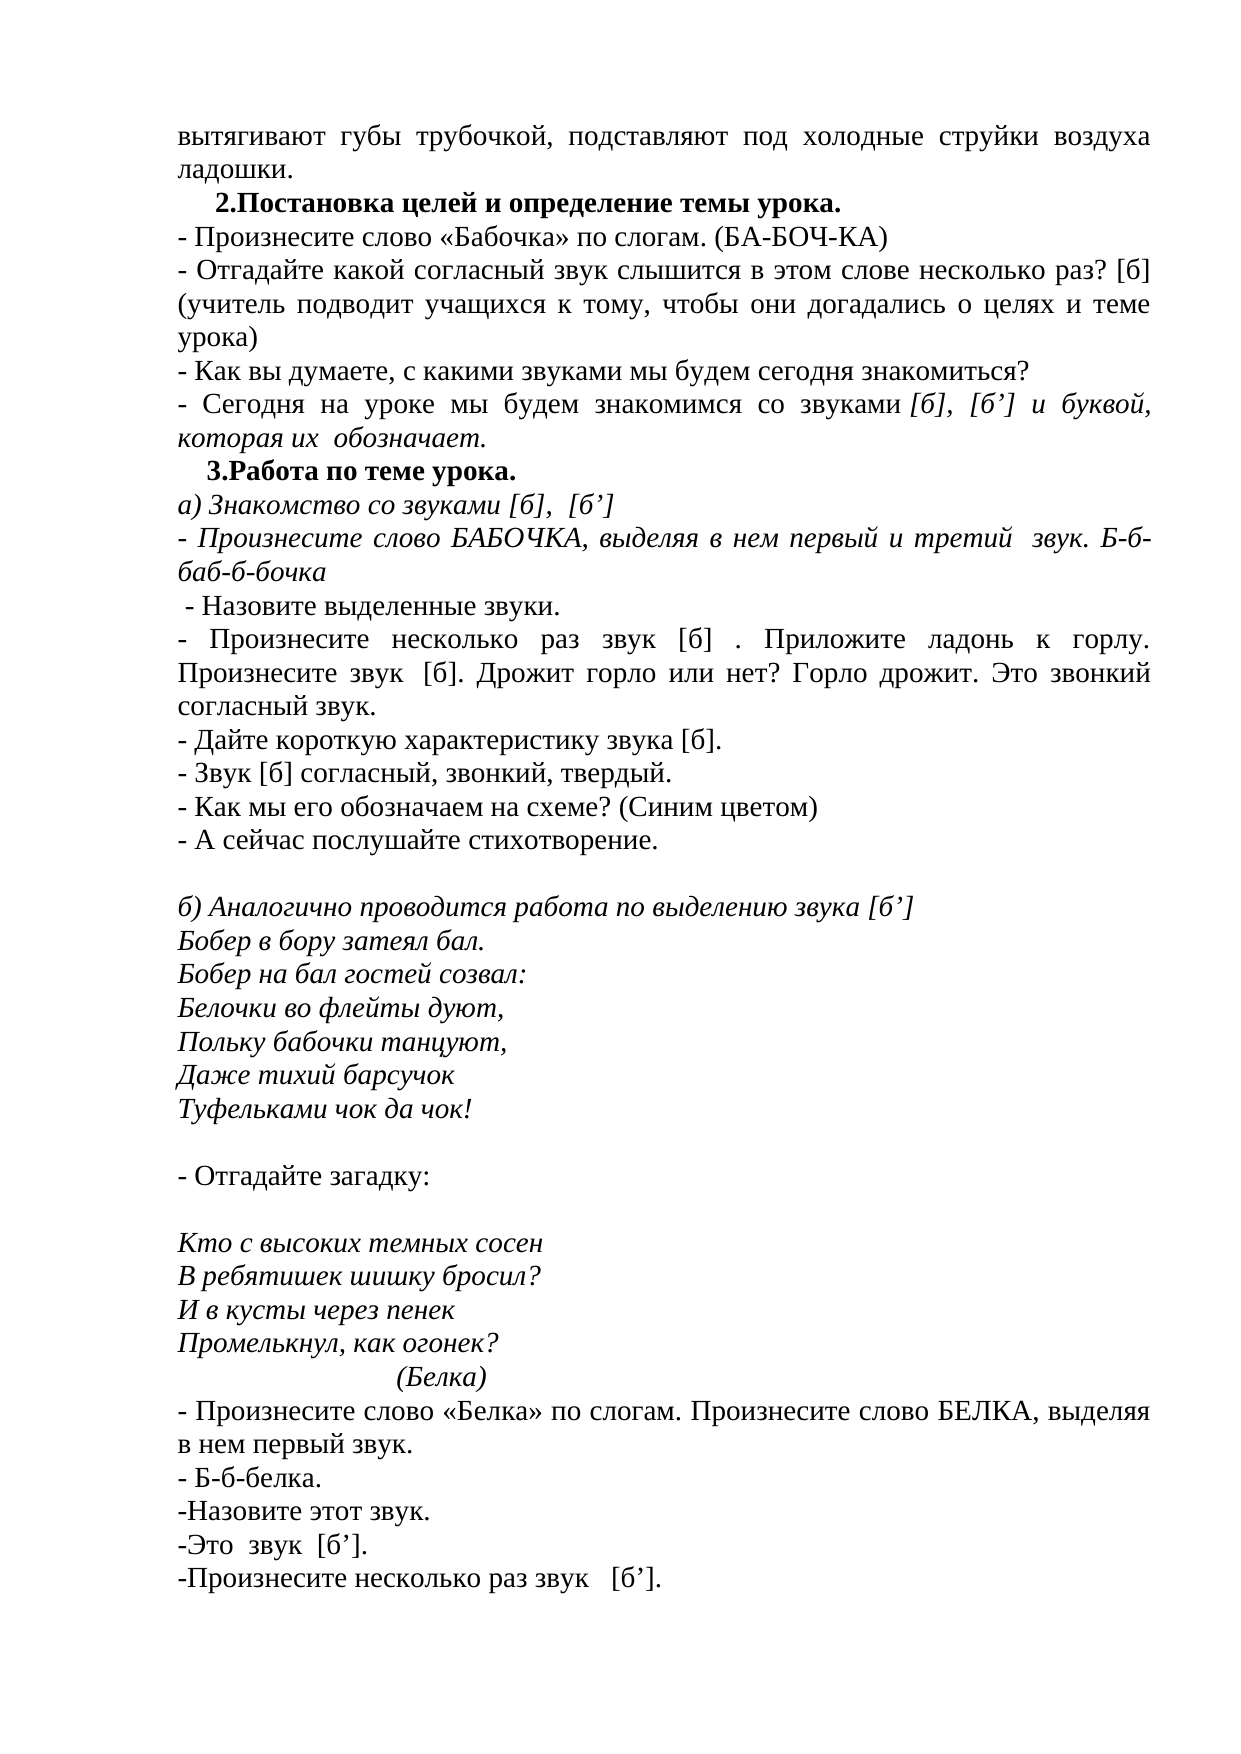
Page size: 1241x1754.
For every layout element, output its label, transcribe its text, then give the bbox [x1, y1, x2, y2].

text 3.Работа по теме урока. [177, 453, 1152, 487]
text - Как вы думаете, с какими звуками мы будем сегодня знакомиться? [177, 353, 1152, 386]
text а) Знакомство со звуками [б], [б’] [177, 487, 1152, 521]
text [177, 118, 1152, 185]
text 2.Постановка целей и определение темы урока. [215, 185, 1152, 219]
text (Белка) [177, 1359, 1152, 1393]
text Кто с высоких темных сосен [177, 1225, 1152, 1258]
text - Произнесите слово «Белка» по слогам. Произнесите слово БЕЛКА, выделяя в нем первый звук. [177, 1393, 1152, 1460]
text Польку бабочки танцуют, [177, 1024, 1152, 1057]
text - Произнесите слово БАБОЧКА, выделяя в нем первый и третий звук. Б-б-баб-б-бочка [177, 521, 1152, 588]
text - Как мы его обозначаем на схеме? (Синим цветом) [177, 789, 1152, 822]
text Даже тихий барсучок [177, 1057, 1152, 1091]
text -Это звук [б’]. [177, 1527, 1152, 1560]
text -Назовите этот звук. [177, 1493, 1152, 1527]
text б) Аналогично проводится работа по выделению звука [б’] [177, 889, 1152, 923]
text - Произнесите несколько раз звук [б] . Приложите ладонь к горлу. Произнесите звук [б]. Дрожит горло или нет? Горло дрожит. Это звонкий согласный звук. [177, 621, 1152, 722]
text - Произнесите слово «Бабочка» по слогам. (БА-БОЧ-КА) [177, 219, 1152, 252]
text - Звук [б] согласный, звонкий, твердый. [177, 755, 1152, 789]
text - Сегодня на уроке мы будем знакомимся со звуками [б], [б’] и буквой, которая их обозначает. [177, 386, 1152, 453]
text Туфельками чок да чок! [177, 1091, 1152, 1124]
text - Дайте короткую характеристику звука [б]. [177, 722, 1152, 755]
text И в кусты через пенек [177, 1292, 1152, 1326]
text - Назовите выделенные звуки. [177, 588, 1152, 621]
text - Отгадайте загадку: [177, 1158, 1152, 1191]
text В ребятишек шишку бросил? [177, 1258, 1152, 1292]
text - Б-б-белка. [177, 1460, 1152, 1493]
text -Произнесите несколько раз звук [б’]. [177, 1560, 1152, 1594]
text Бобер на бал гостей созвал: [177, 957, 1152, 990]
text Белочки во флейты дуют, [177, 990, 1152, 1024]
text - Отгадайте какой согласный звук слышится в этом слове несколько раз? [б] (учитель подводит учащихся к тому, чтобы они догадались о целях и теме урока) [177, 252, 1152, 353]
text Бобер в бору затеял бал. [177, 923, 1152, 957]
text - А сейчас послушайте стихотворение. [177, 822, 1152, 856]
text Промелькнул, как огонек? [177, 1326, 1152, 1359]
